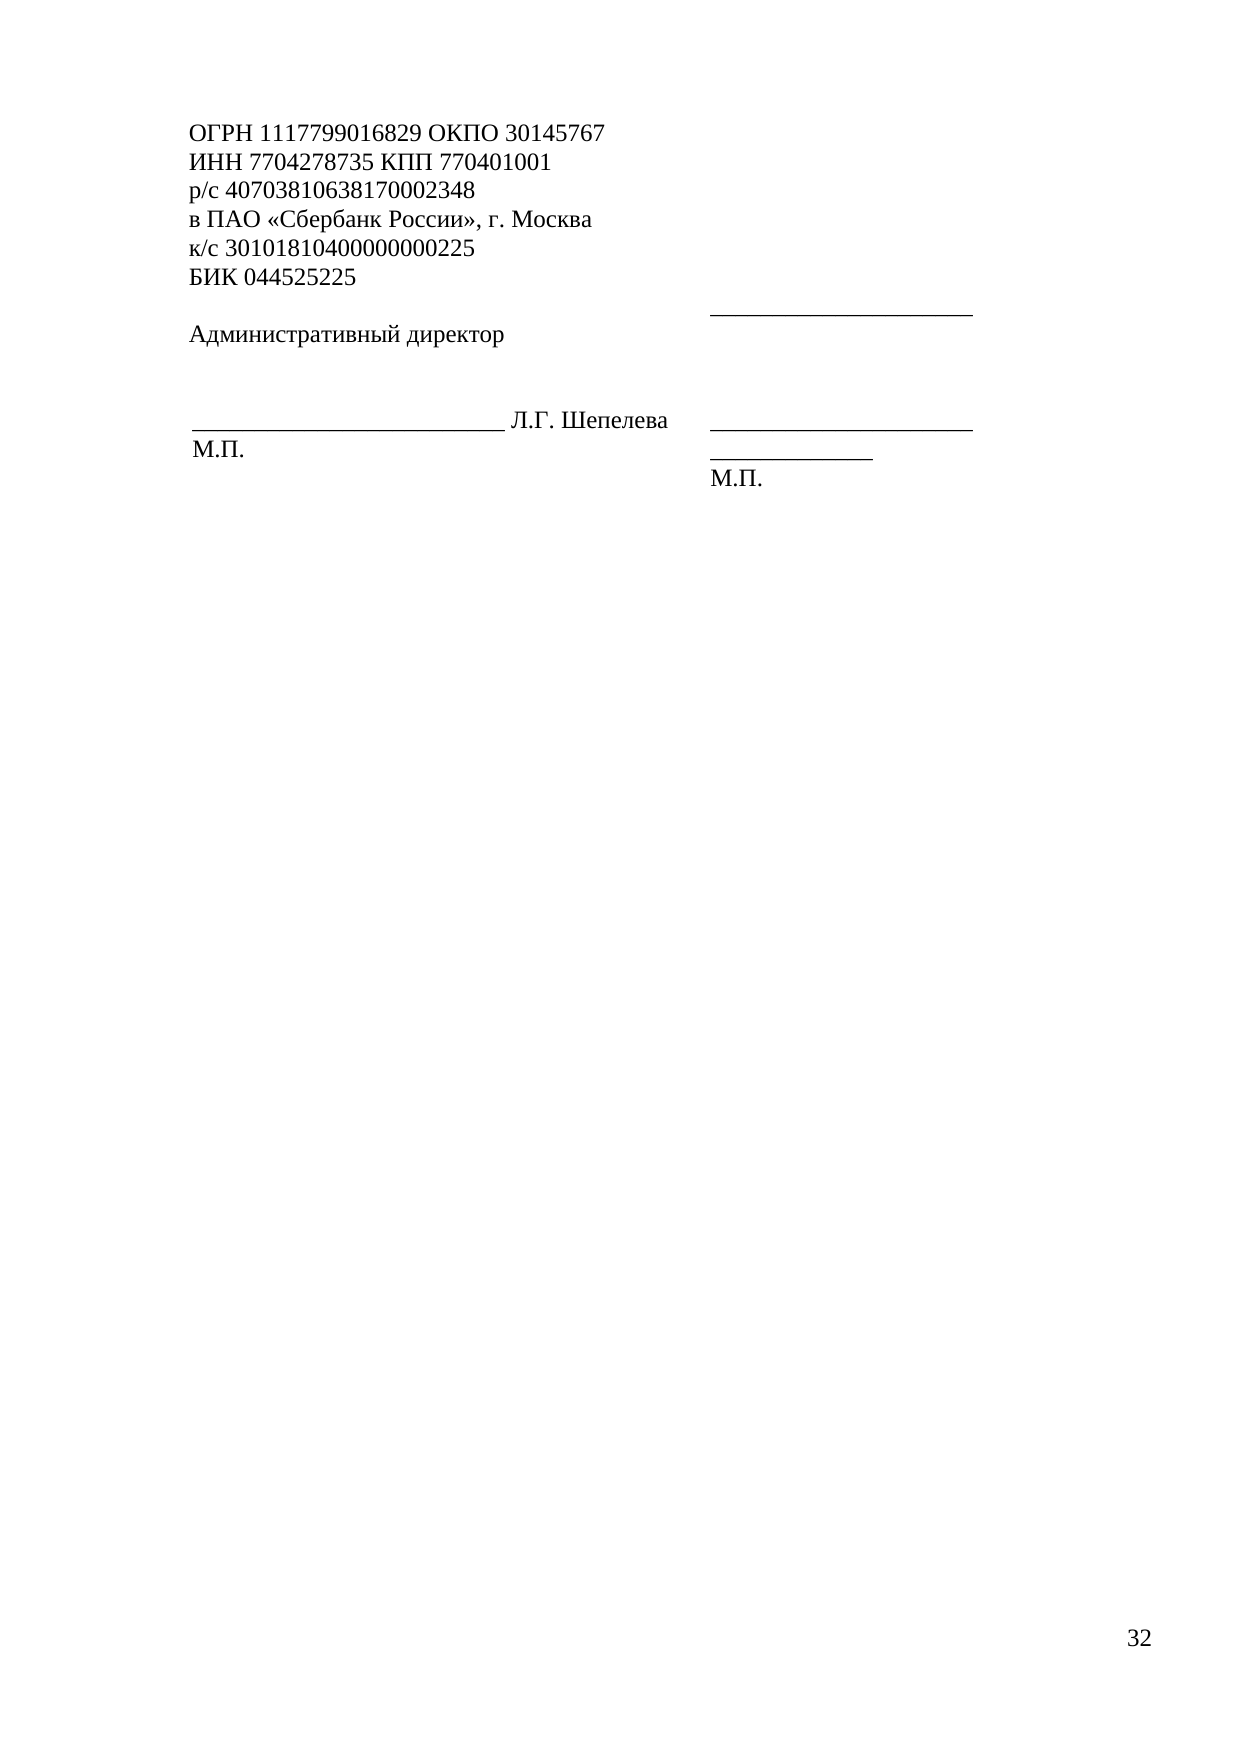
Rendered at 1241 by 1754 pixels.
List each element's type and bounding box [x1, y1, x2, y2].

table_header [699, 118, 1152, 492]
table_header [177, 118, 699, 492]
